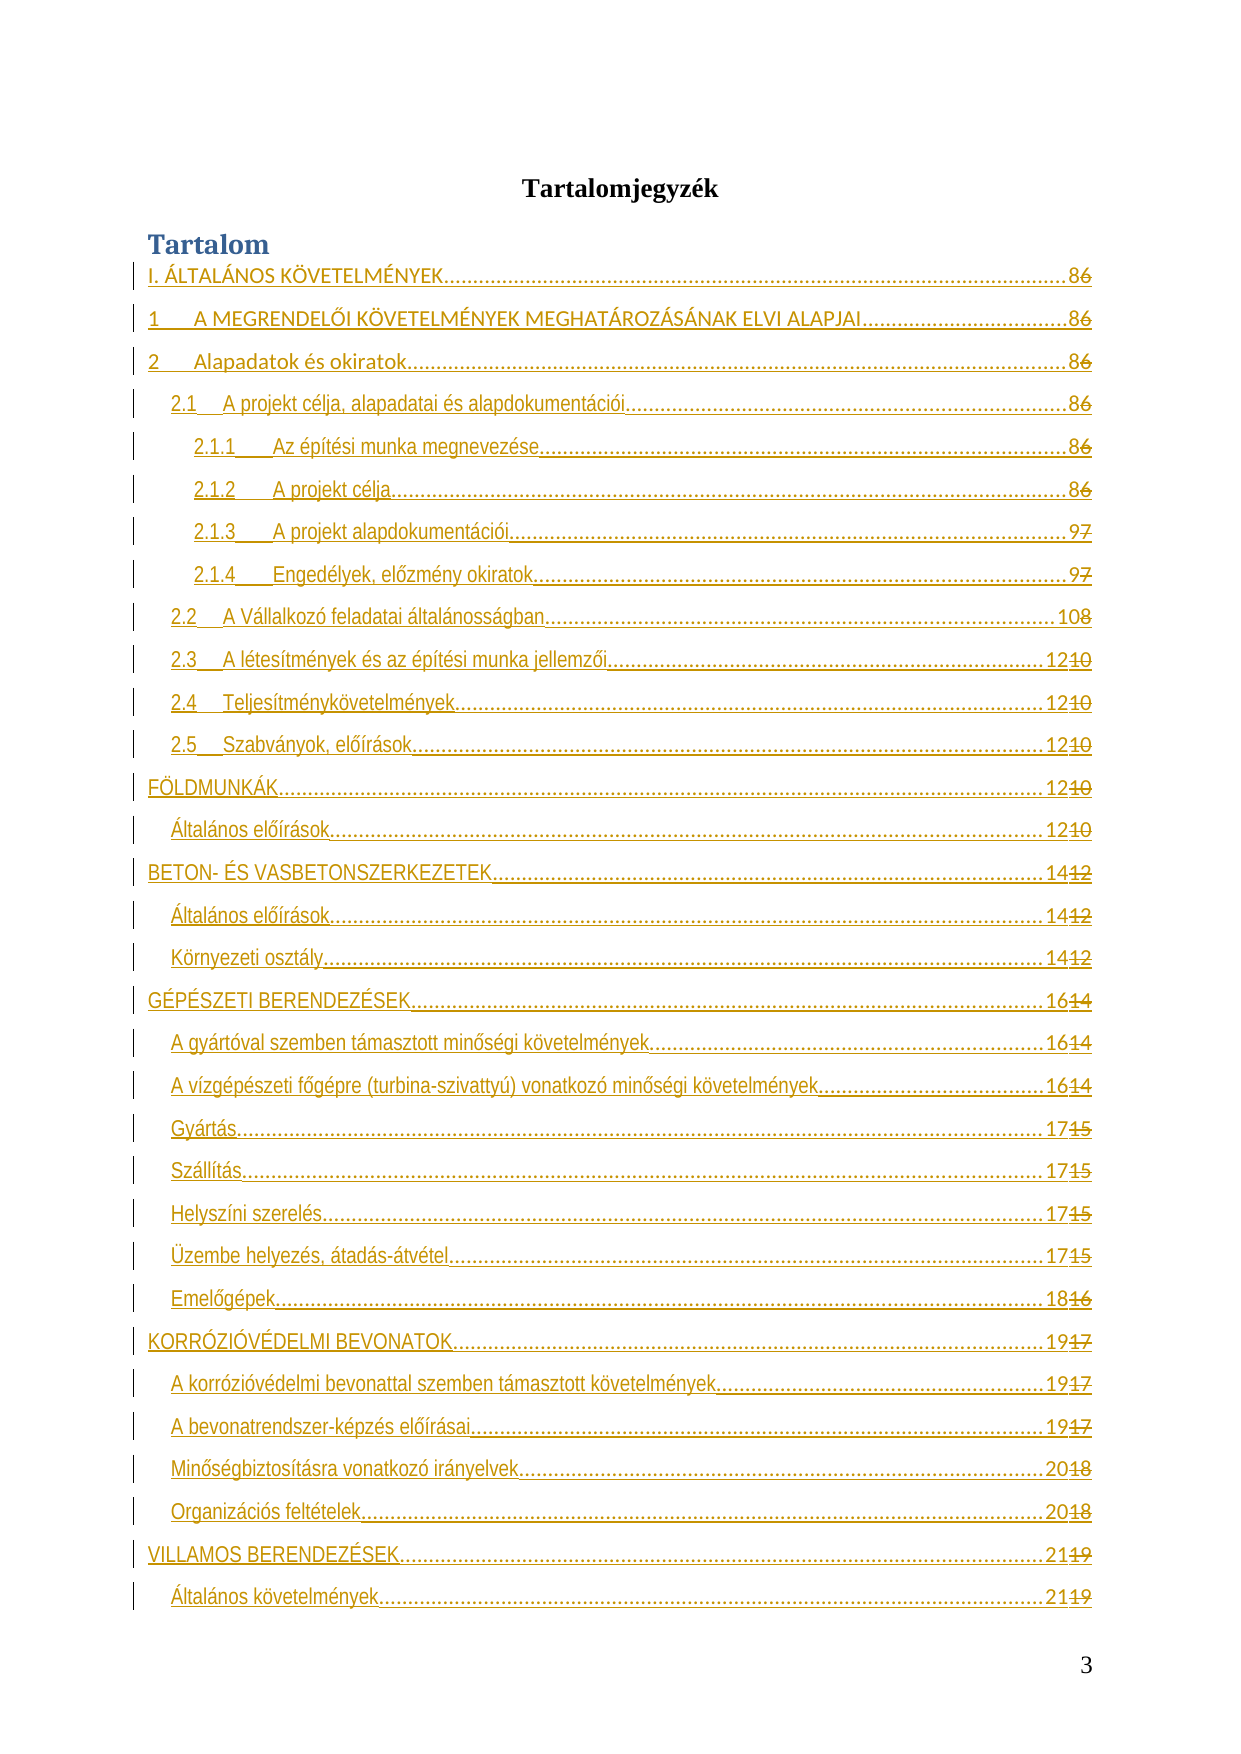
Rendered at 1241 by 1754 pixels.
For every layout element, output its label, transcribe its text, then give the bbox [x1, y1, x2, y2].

text Tartalomjegyzék [148, 172, 1092, 203]
